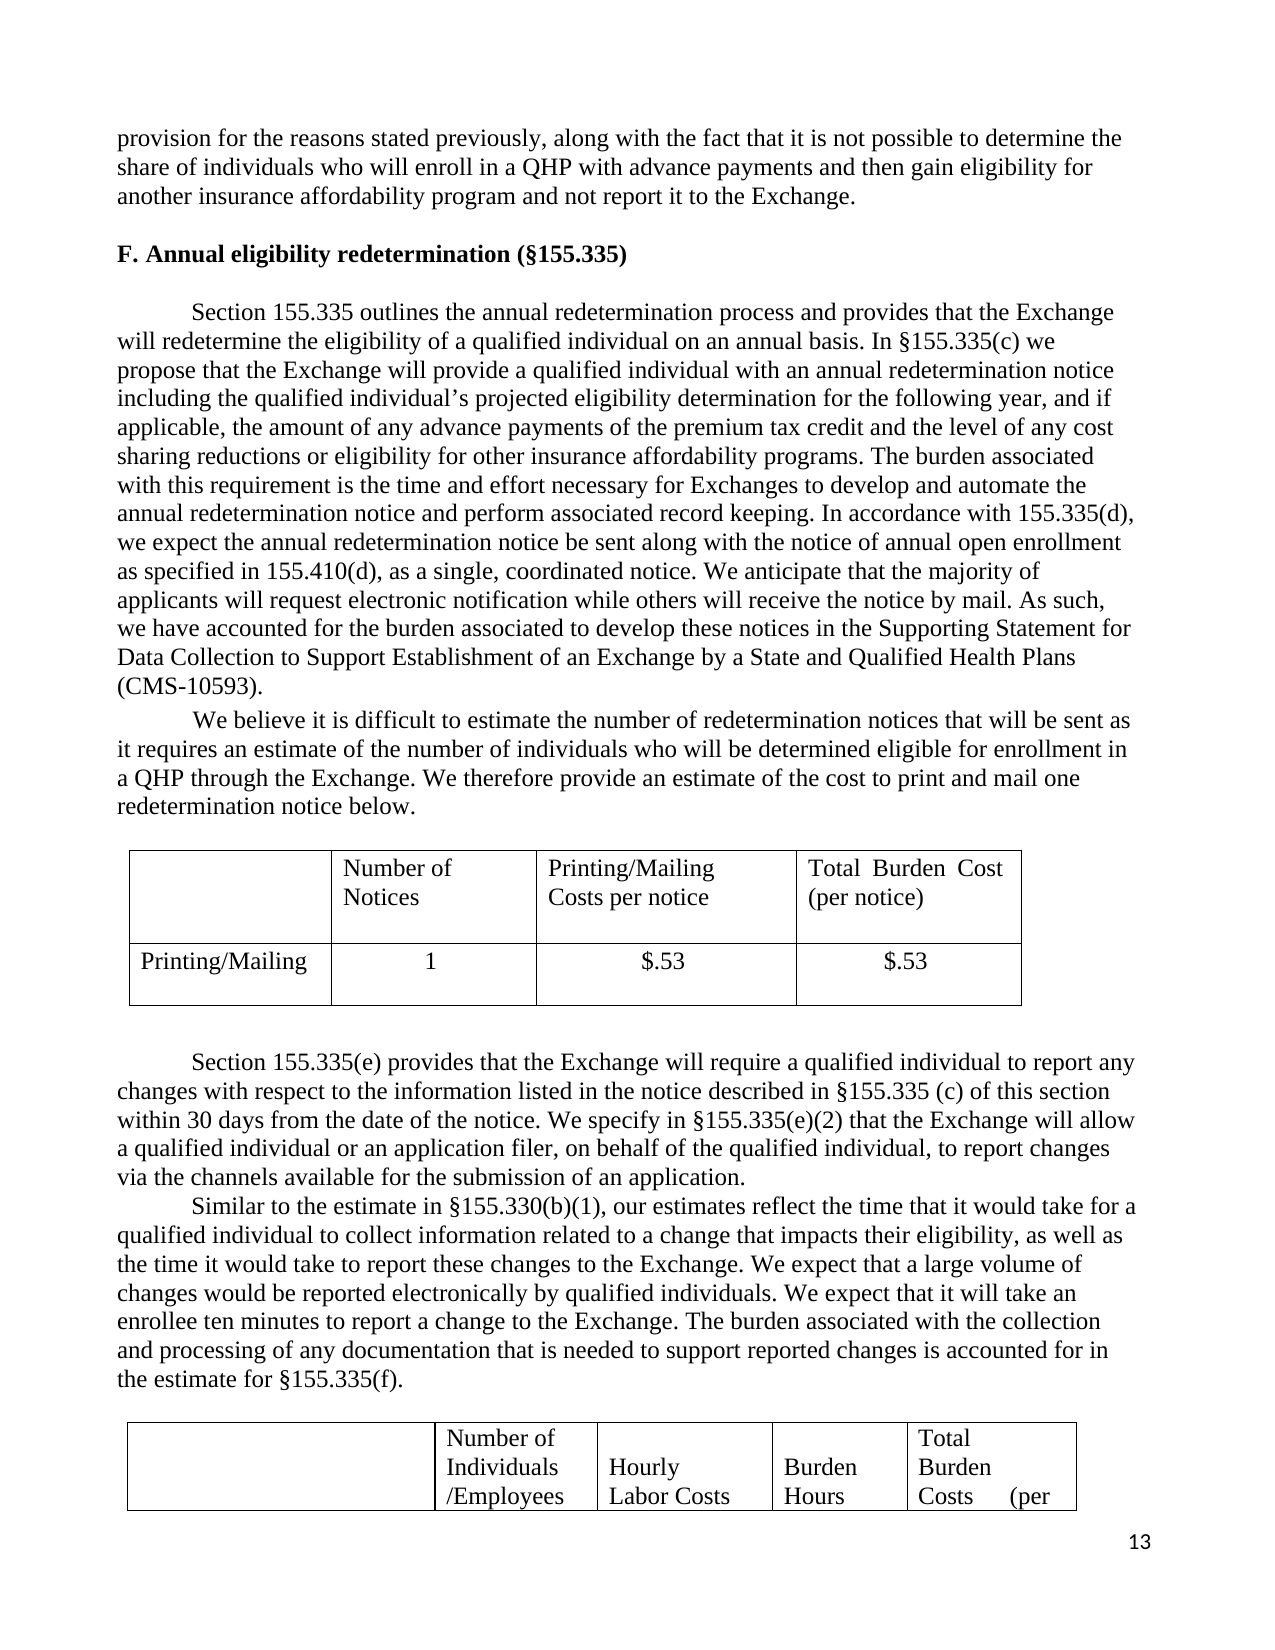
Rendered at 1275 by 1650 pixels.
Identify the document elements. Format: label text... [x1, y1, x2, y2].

text F. Annual eligibility redetermination (§155.335) [117, 239, 1139, 268]
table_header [436, 1423, 597, 1510]
table_header [130, 851, 331, 943]
table_cell $.53 [797, 944, 1021, 1005]
table_header Total Burden Cost (per notice) [797, 851, 1021, 943]
table_header Printing/Mailing Costs per notice [537, 851, 796, 943]
text Section 155.335(e) provides that the Exchange will require a qualified individual to report any changes with respect to the information listed in the notice described in §155.335 (c) of this section within 30 days from the date of the notice. We specify in §155.335(e)(2) that the Exchange will allow a qualified individual or an application filer, on behalf of the qualified individual, to report changes via the channels available for the submission of an application. [117, 1047, 1139, 1191]
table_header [908, 1423, 1076, 1510]
text We believe it is difficult to estimate the number of redetermination notices that will be sent as it requires an estimate of the number of individuals who will be determined eligible for enrollment in a QHP through the Exchange. We therefore provide an estimate of the cost to print and mail one redetermination notice below. [117, 705, 1139, 820]
table_header Burden Hours [773, 1423, 907, 1510]
text Section 155.335 outlines the annual redetermination process and provides that the Exchange will redetermine the eligibility of a qualified individual on an annual basis. In §155.335(c) we propose that the Exchange will provide a qualified individual with an annual redetermination notice including the qualified individual’s projected eligibility determination for the following year, and if applicable, the amount of any advance payments of the premium tax credit and the level of any cost sharing reductions or eligibility for other insurance affordability programs. The burden associated with this requirement is the time and effort necessary for Exchanges to develop and automate the annual redetermination notice and perform associated record keeping. In accordance with 155.335(d), we expect the annual redetermination notice be sent along with the notice of annual open enrollment as specified in 155.410(d), as a single, coordinated notice. We anticipate that the majority of applicants will request electronic notification while others will receive the notice by mail. As such, we have accounted for the burden associated to develop these notices in the Supporting Statement for Data Collection to Support Establishment of an Exchange by a State and Qualified Health Plans (CMS-10593). [117, 297, 1139, 700]
table_header Hourly Labor Costs [598, 1423, 772, 1510]
table_header Number of Notices [332, 851, 536, 943]
text Similar to the estimate in §155.330(b)(1), our estimates reflect the time that it would take for a qualified individual to collect information related to a change that impacts their eligibility, as well as the time it would take to report these changes to the Exchange. We expect that a large volume of changes would be reported electronically by qualified individuals. We expect that it will take an enrollee ten minutes to report a change to the Exchange. The burden associated with the collection and processing of any documentation that is needed to support reported changes is accounted for in the estimate for §155.335(f). [117, 1191, 1139, 1393]
table_cell Printing/Mailing [130, 944, 331, 1005]
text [117, 123, 1139, 210]
table_header [128, 1423, 434, 1510]
table_cell 1 [332, 944, 536, 1005]
table_cell $.53 [537, 944, 796, 1005]
